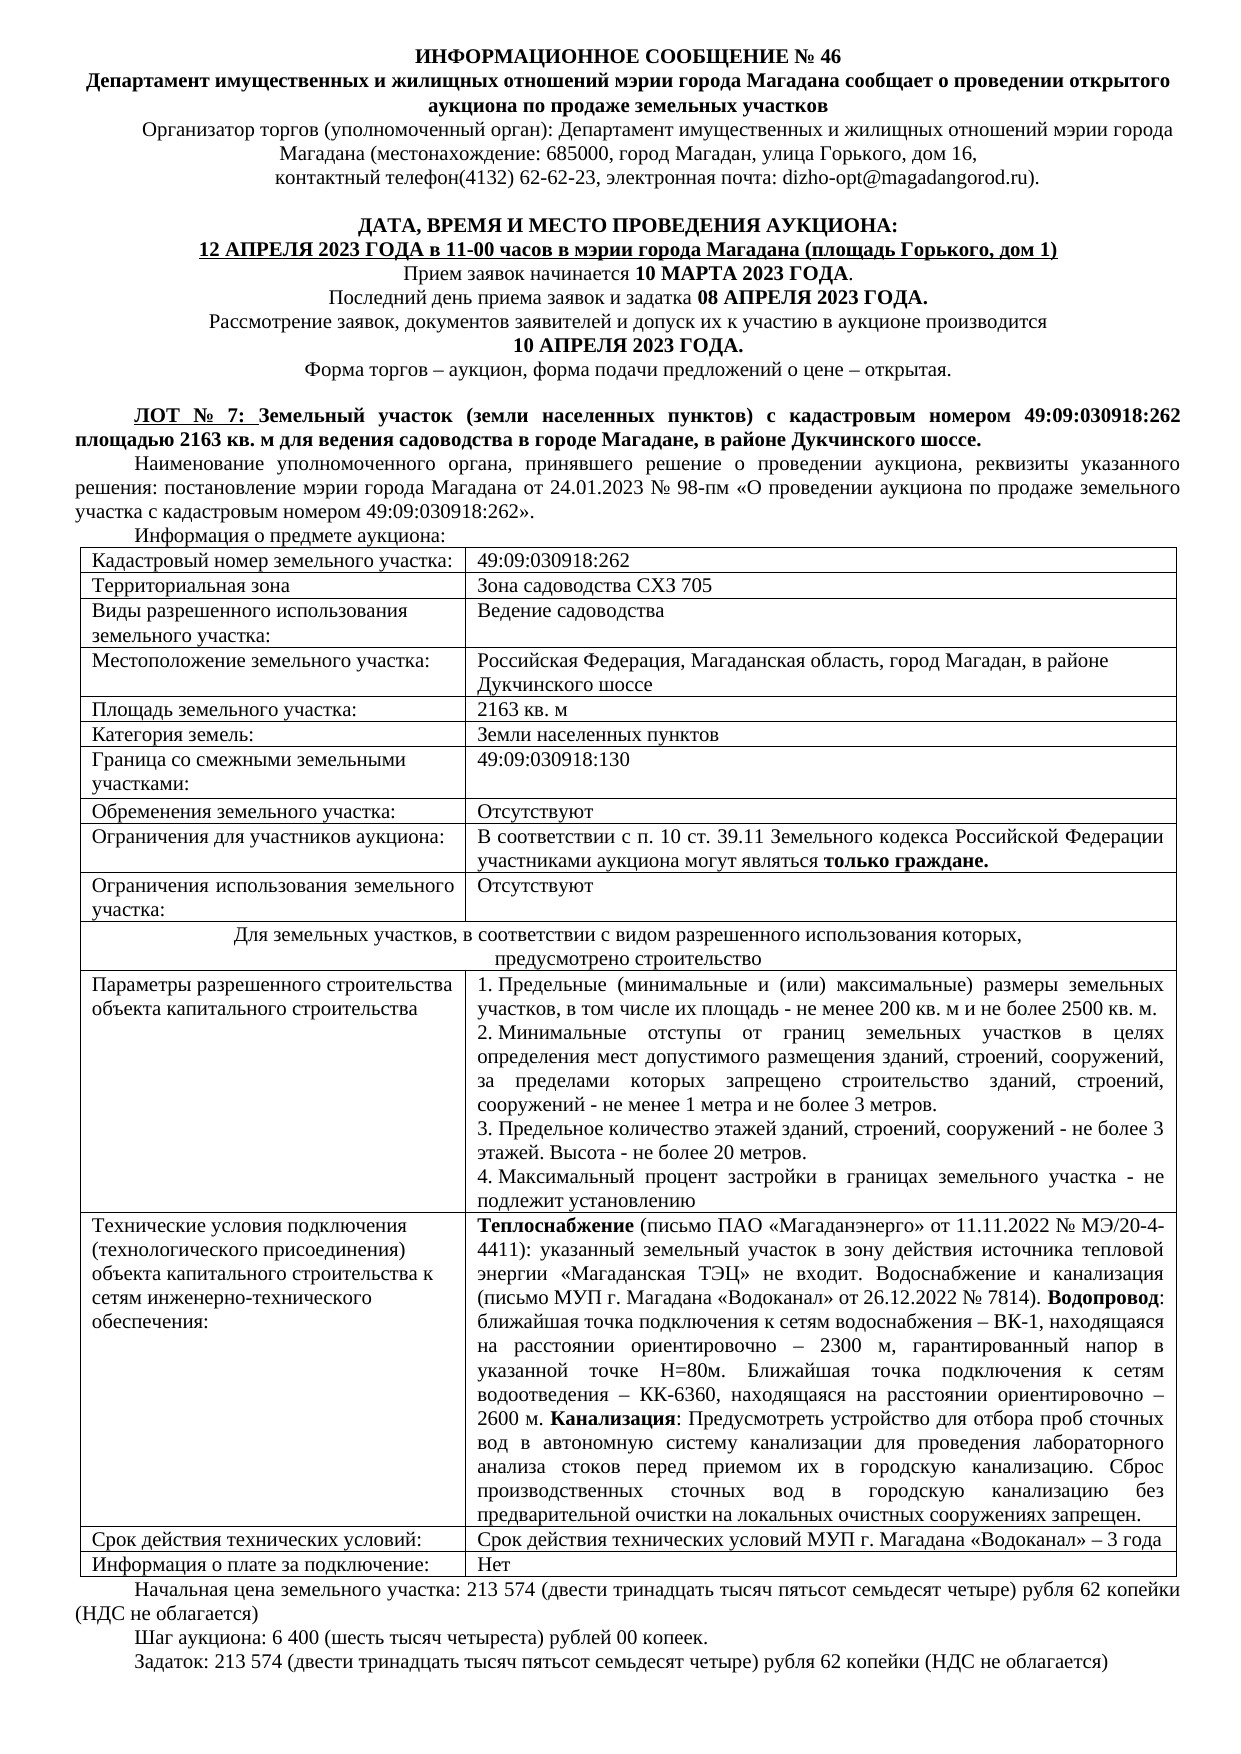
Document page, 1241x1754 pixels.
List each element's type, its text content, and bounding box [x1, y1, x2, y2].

table_cell Параметры разрешенного строительства объекта капитального строительства [81, 971, 465, 1212]
table_cell Ведение садоводства [466, 599, 1176, 647]
table_cell Территориальная зона [81, 573, 465, 597]
text 10 АПРЕЛЯ 2023 ГОДА. [75, 333, 1181, 357]
table_cell Категория земель: [81, 722, 465, 746]
text Задаток: 213 574 (двести тринадцать тысяч пятьсот семьдесят четыре) рубля 62 копейки (НДС не облагается) [75, 1649, 1181, 1673]
table_cell Технические условия подключения (технологического присоединения) объекта капитального строительства к сетям инженерно-технического обеспечения: [81, 1213, 465, 1526]
table_cell Граница со смежными земельными участками: [81, 747, 465, 798]
table_cell Отсутствуют [466, 873, 1176, 921]
table_cell Срок действия технических условий МУП г. Магадана «Водоканал» – 3 года [466, 1527, 1176, 1551]
table_cell 2163 кв. м [466, 697, 1176, 721]
table_cell Зона садоводства СХЗ 705 [466, 573, 1176, 597]
text Информация о предмете аукциона: [75, 523, 1181, 547]
table_cell Ограничения использования земельного участка: [81, 873, 465, 921]
table_cell Площадь земельного участка: [81, 697, 465, 721]
text 12 АПРЕЛЯ 2023 ГОДА в 11-00 часов в мэрии города Магадана (площадь Горького, дом 1) [75, 237, 1181, 261]
text Прием заявок начинается 10 МАРТА 2023 ГОДА. [75, 261, 1181, 285]
text ЛОТ № 7: Земельный участок (земли населенных пунктов) с кадастровым номером 49:09:030918:262 площадью 2163 кв. м для ведения садоводства в городе Магадане, в районе Дукчинского шоссе. [75, 403, 1181, 451]
table_cell Теплоснабжение (письмо ПАО «Магаданэнерго» от 11.11.2022 № МЭ/20-4-4411): указанный земельный участок в зону действия источника тепловой энергии «Магаданская ТЭЦ» не входит. Водоснабжение и канализация (письмо МУП г. Магадана «Водоканал» от 26.12.2022 № 7814). Водопровод: ближайшая точка подключения к сетям водоснабжения – ВК-1, находящаяся на расстоянии ориентировочно – 2300 м, гарантированный напор в указанной точке H=80м. Ближайшая точка подключения к сетям водоотведения – КК-6360, находящаяся на расстоянии ориентировочно – 2600 м. Канализация: Предусмотреть устройство для отбора проб сточных вод в автономную систему канализации для проведения лабораторного анализа стоков перед приемом их в городскую канализацию. Сброс производственных сточных вод в городскую канализацию без предварительной очистки на локальных очистных сооружениях запрещен. [466, 1213, 1176, 1526]
text ДАТА, ВРЕМЯ И МЕСТО ПРОВЕДЕНИЯ АУКЦИОНА: [75, 213, 1181, 237]
table_cell Виды разрешенного использования земельного участка: [81, 599, 465, 647]
text ИНФОРМАЦИОННОЕ СООБЩЕНИЕ № 46 [75, 44, 1181, 68]
table_cell Земли населенных пунктов [466, 722, 1176, 746]
table_cell Информация о плате за подключение: [81, 1552, 465, 1576]
table_cell Срок действия технических условий: [81, 1527, 465, 1551]
table_cell Нет [466, 1552, 1176, 1576]
table_cell Для земельных участков, в соответствии с видом разрешенного использования которых, предусмотрено строительство [81, 922, 1176, 970]
text Департамент имущественных и жилищных отношений мэрии города Магадана сообщает о проведении открытого аукциона по продаже земельных участков [75, 68, 1181, 117]
table_cell 49:09:030918:130 [466, 747, 1176, 798]
text Наименование уполномоченного органа, принявшего решение о проведении аукциона, реквизиты указанного решения: постановление мэрии города Магадана от 24.01.2023 № 98-пм «О проведении аукциона по продаже земельного участка с кадастровым номером 49:09:030918:262». [75, 451, 1181, 523]
text Форма торгов – аукцион, форма подачи предложений о цене – открытая. [75, 357, 1181, 381]
table_cell 1. Предельные (минимальные и (или) максимальные) размеры земельных участков, в том числе их площадь - не менее 200 кв. м и не более 2500 кв. м. 2. Минимальные отступы от границ земельных участков в целях определения мест допустимого размещения зданий, строений, сооружений, за пределами которых запрещено строительство зданий, строений, сооружений - не менее 1 метра и не более 3 метров. 3. Предельное количество этажей зданий, строений, сооружений - не более 3 этажей. Высота - не более 20 метров. 4. Максимальный процент застройки в границах земельного участка - не подлежит установлению [466, 971, 1176, 1212]
text Рассмотрение заявок, документов заявителей и допуск их к участию в аукционе производится [75, 309, 1181, 333]
text контактный телефон(4132) 62-62-23, электронная почта: dizho-opt@magadangorod.ru). [75, 165, 1181, 189]
table_cell Местоположение земельного участка: [81, 648, 465, 696]
table_header 49:09:030918:262 [466, 548, 1176, 572]
table_cell Российская Федерация, Магаданская область, город Магадан, в районе Дукчинского шоссе [466, 648, 1176, 696]
table_header Кадастровый номер земельного участка: [81, 548, 465, 572]
text Последний день приема заявок и задатка 08 АПРЕЛЯ 2023 ГОДА. [75, 285, 1181, 309]
table_cell Отсутствуют [466, 799, 1176, 823]
text Шаг аукциона: 6 400 (шесть тысяч четыреста) рублей 00 копеек. [75, 1625, 1181, 1649]
text Организатор торгов (уполномоченный орган): Департамент имущественных и жилищных отношений мэрии города Магадана (местонахождение: 685000, город Магадан, улица Горького, дом 16, [75, 117, 1181, 165]
text Начальная цена земельного участка: 213 574 (двести тринадцать тысяч пятьсот семьдесят четыре) рубля 62 копейки (НДС не облагается) [75, 1577, 1181, 1625]
table_cell В соответствии с п. 10 ст. 39.11 Земельного кодекса Российской Федерации участниками аукциона могут являться только граждане. [466, 824, 1176, 872]
table_cell Ограничения для участников аукциона: [81, 824, 465, 872]
table_cell Обременения земельного участка: [81, 799, 465, 823]
